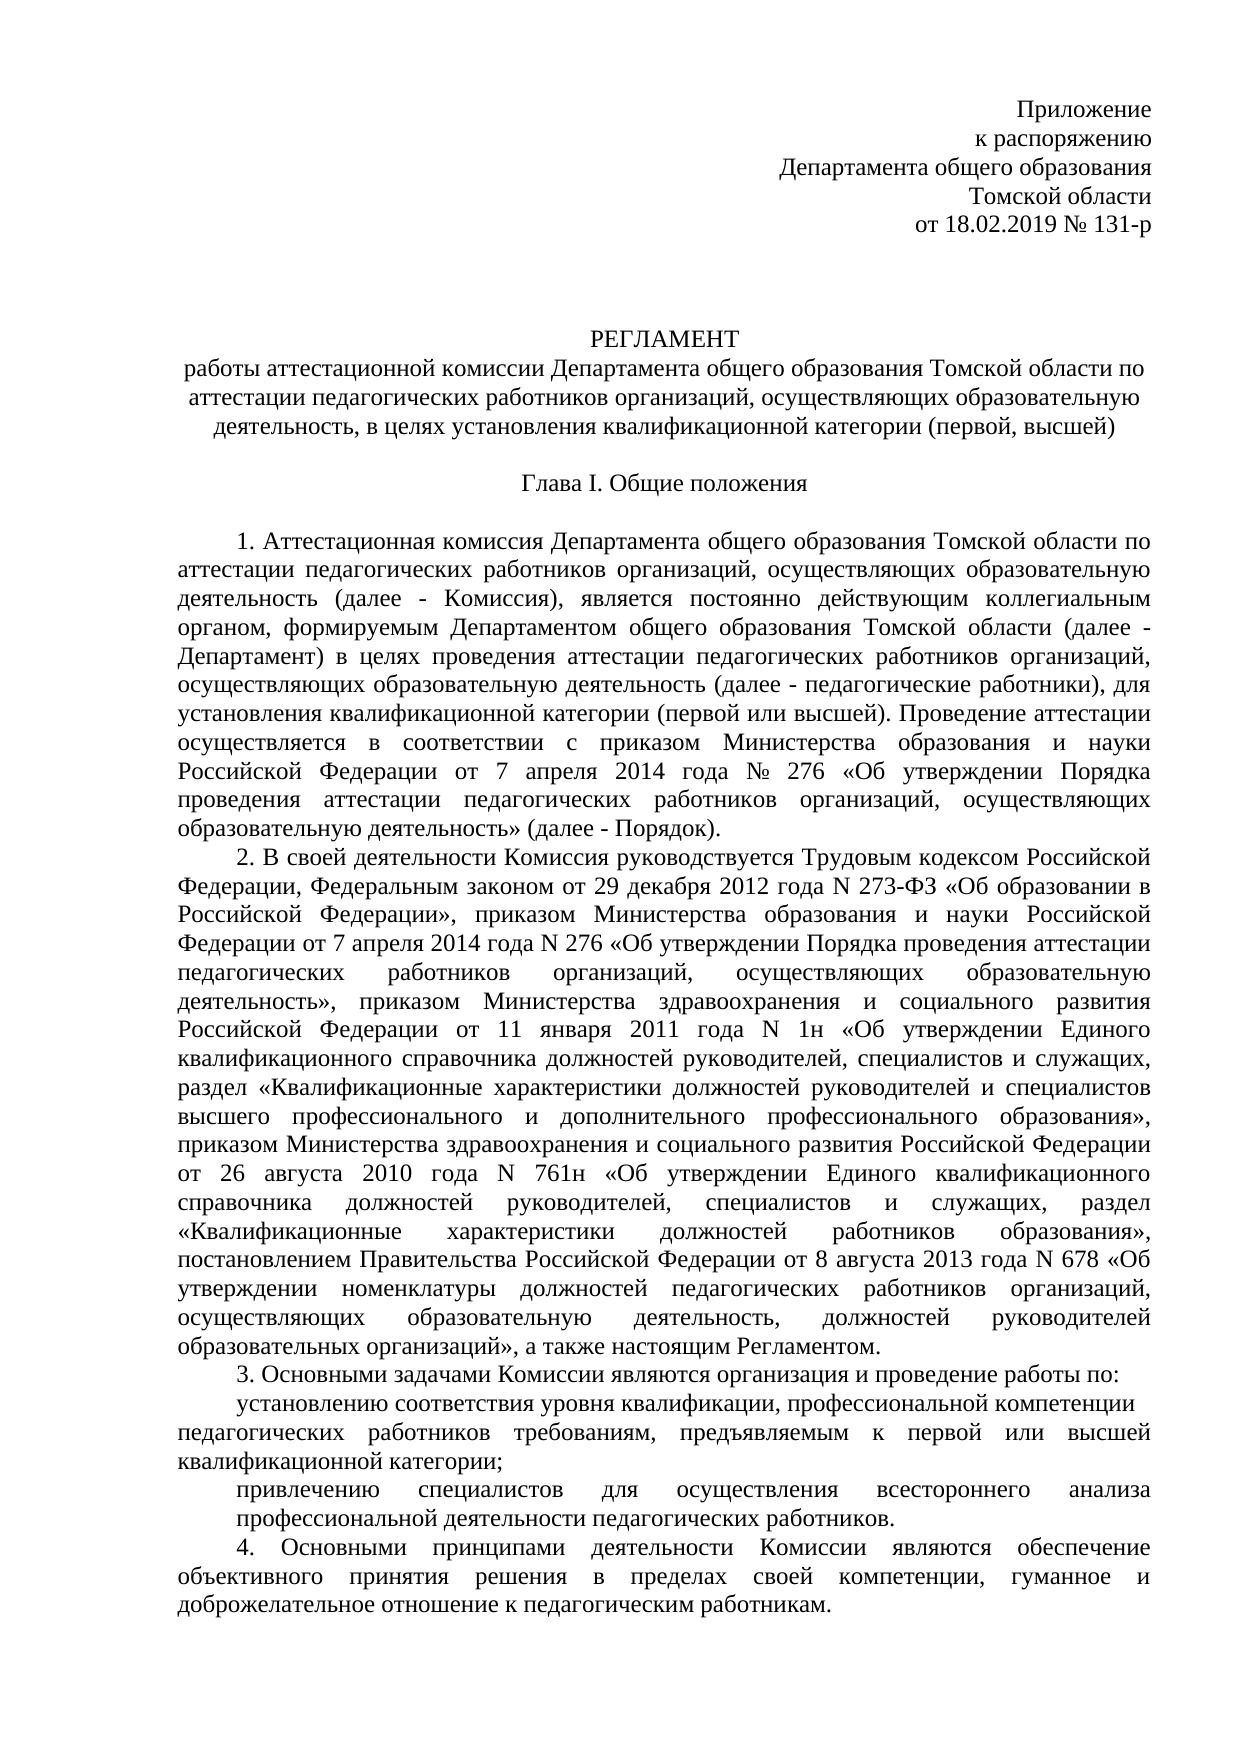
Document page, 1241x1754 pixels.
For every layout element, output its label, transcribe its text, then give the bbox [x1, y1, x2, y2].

text к распоряжению [177, 123, 1152, 152]
text 1. Аттестационная комиссия Департамента общего образования Томской области по аттестации педагогических работников организаций, осуществляющих образовательную деятельность (далее - Комиссия), является постоянно действующим коллегиальным органом, формируемым Департаментом общего образования Томской области (далее - Департамент) в целях проведения аттестации педагогических работников организаций, осуществляющих образовательную деятельность (далее - педагогические работники), для установления квалификационной категории (первой или высшей). Проведение аттестации осуществляется в соответствии с приказом Министерства образования и науки Российской Федерации от 7 апреля 2014 года № 276 «Об утверждении Порядка проведения аттестации педагогических работников организаций, осуществляющих образовательную деятельность» (далее - Порядок). [177, 526, 1152, 842]
text Глава I. Общие положения [177, 468, 1152, 497]
text 3. Основными задачами Комиссии являются организация и проведение работы по: [177, 1359, 1152, 1388]
text привлечению специалистов для осуществления всестороннего анализа профессиональной деятельности педагогических работников. [236, 1474, 1152, 1532]
text педагогических работников требованиям, предъявляемым к первой или высшей квалификационной категории; [177, 1417, 1152, 1474]
text Департамента общего образования [177, 152, 1152, 181]
text работы аттестационной комиссии Департамента общего образования Томской области по [177, 353, 1152, 382]
text 4. Основными принципами деятельности Комиссии являются обеспечение объективного принятия решения в пределах своей компетенции, гуманное и доброжелательное отношение к педагогическим работникам. [177, 1532, 1152, 1618]
text аттестации педагогических работников организаций, осуществляющих образовательную [177, 382, 1152, 411]
text Приложение [177, 94, 1152, 123]
text деятельность, в целях установления квалификационной категории (первой, высшей) [177, 411, 1152, 439]
text 2. В своей деятельности Комиссия руководствуется Трудовым кодексом Российской Федерации, Федеральным законом от 29 декабря 2012 года N 273-ФЗ «Об образовании в Российской Федерации», приказом Министерства образования и науки Российской Федерации от 7 апреля 2014 года N 276 «Об утверждении Порядка проведения аттестации педагогических работников организаций, осуществляющих образовательную деятельность», приказом Министерства здравоохранения и социального развития Российской Федерации от 11 января 2011 года N 1н «Об утверждении Единого квалификационного справочника должностей руководителей, специалистов и служащих, раздел «Квалификационные характеристики должностей руководителей и специалистов высшего профессионального и дополнительного профессионального образования», приказом Министерства здравоохранения и социального развития Российской Федерации от 26 августа 2010 года N 761н «Об утверждении Единого квалификационного справочника должностей руководителей, специалистов и служащих, раздел «Квалификационные характеристики должностей работников образования», постановлением Правительства Российской Федерации от 8 августа 2013 года N 678 «Об утверждении номенклатуры должностей педагогических работников организаций, осуществляющих образовательную деятельность, должностей руководителей образовательных организаций», а также настоящим Регламентом. [177, 842, 1152, 1359]
text Томской области [177, 181, 1152, 209]
text установлению соответствия уровня квалификации, профессиональной компетенции [236, 1388, 1152, 1417]
text РЕГЛАМЕНТ [177, 324, 1152, 353]
text от 18.02.2019 № 131-р [177, 209, 1152, 238]
